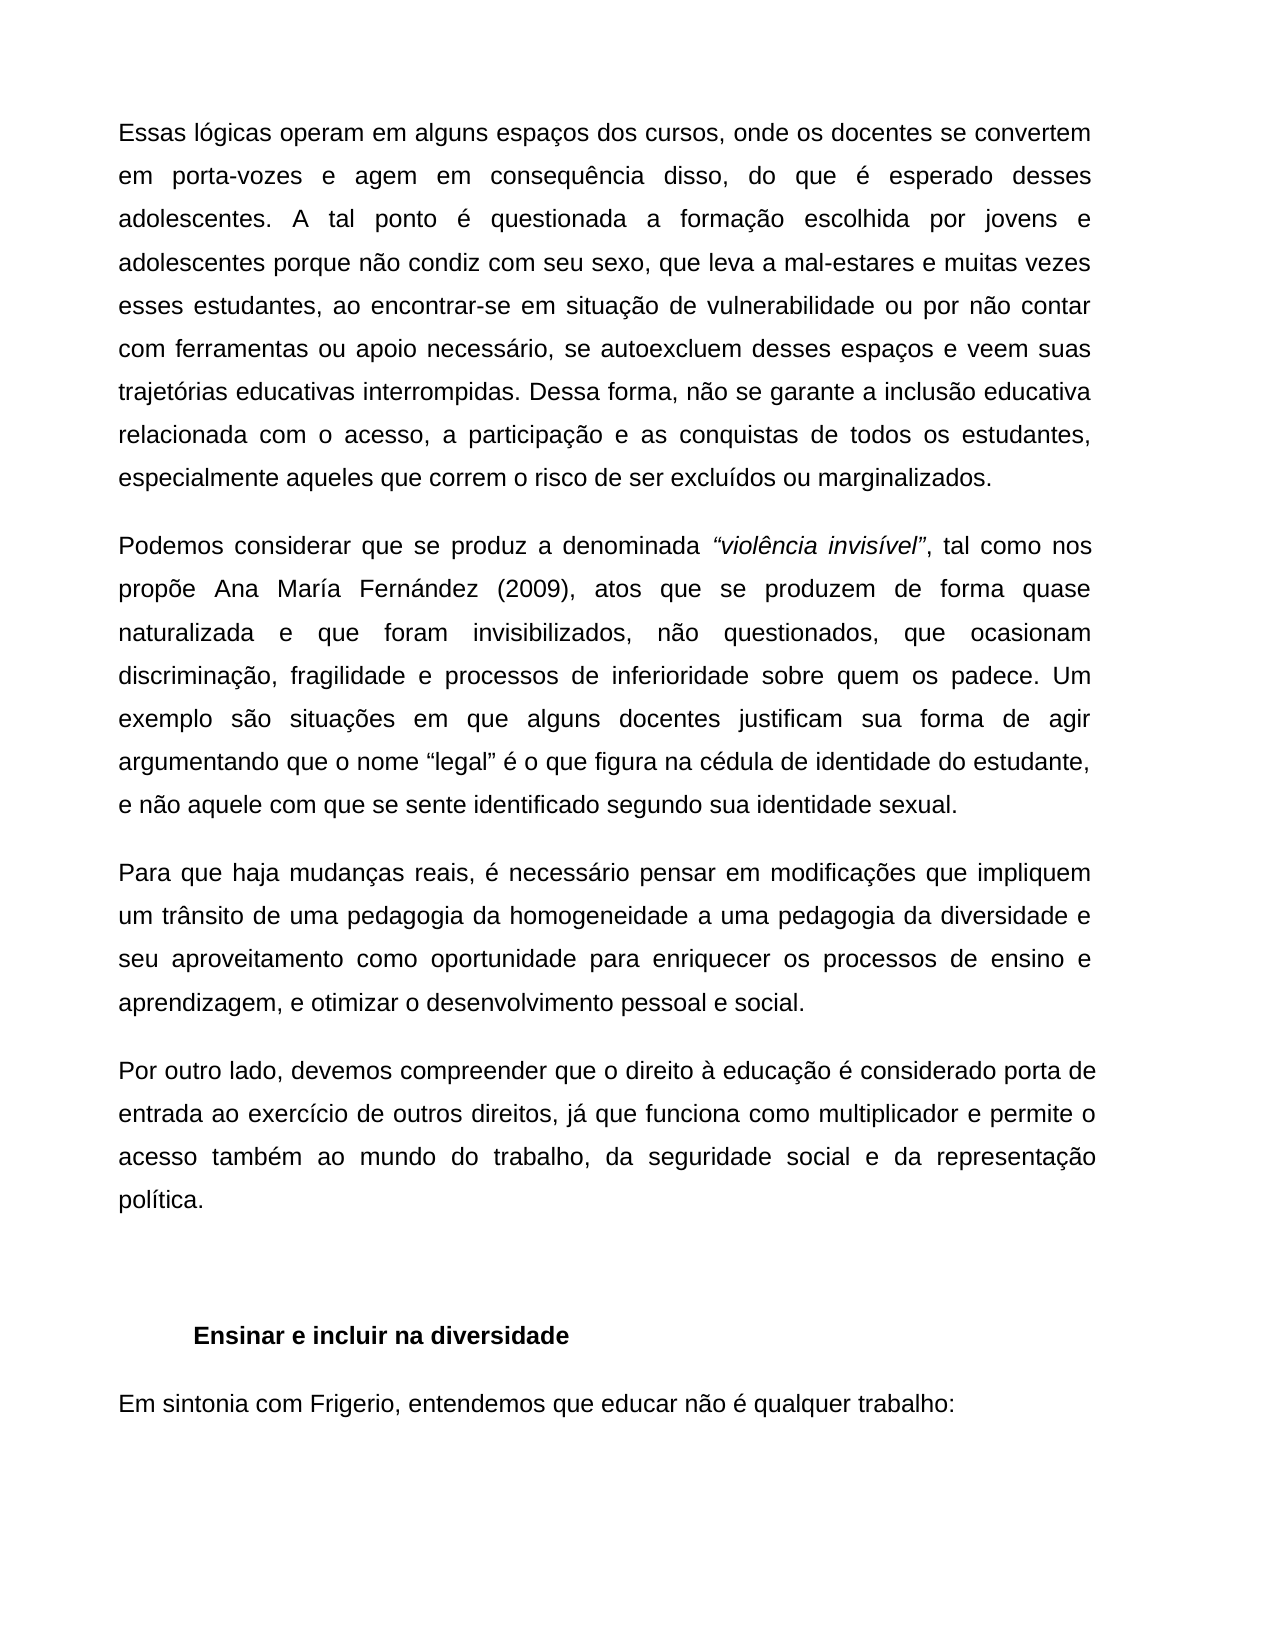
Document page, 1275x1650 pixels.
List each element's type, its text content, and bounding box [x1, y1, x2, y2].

text Essas lógicas operam em alguns espaços dos cursos, onde os docentes se convertem em porta-vozes e agem em consequência disso, do que é esperado desses adolescentes. A tal ponto é questionada a formação escolhida por jovens e adolescentes porque não condiz com seu sexo, que leva a mal-estares e muitas vezes esses estudantes, ao encontrar-se em situação de vulnerabilidade ou por não contar com ferramentas ou apoio necessário, se autoexcluem desses espaços e veem suas trajetórias educativas interrompidas. Dessa forma, não se garante a inclusão educativa relacionada com o acesso, a participação e as conquistas de todos os estudantes, especialmente aqueles que correm o risco de ser excluídos ou marginalizados. [118, 118, 1093, 492]
text Por outro lado, devemos compreender que o direito à educação é considerado porta de entrada ao exercício de outros direitos, já que funciona como multiplicador e permite o acesso também ao mundo do trabalho, da seguridade social e da representação política. [118, 1056, 1098, 1214]
text Ensinar e incluir na diversidade [118, 1321, 1098, 1350]
text Podemos considerar que se produz a denominada “violência invisível”, tal como nos propõe Ana María Fernández (2009), atos que se produzem de forma quase naturalizada e que foram invisibilizados, não questionados, que ocasionam discriminação, fragilidade e processos de inferioridade sobre quem os padece. Um exemplo são situações em que alguns docentes justificam sua forma de agir argumentando que o nome “legal” é o que figura na cédula de identidade do estudante, e não aquele com que se sente identificado segundo sua identidade sexual. [118, 531, 1093, 819]
text Em sintonia com Frigerio, entendemos que educar não é qualquer trabalho: [118, 1389, 1098, 1418]
text Para que haja mudanças reais, é necessário pensar em modificações que impliquem um trânsito de uma pedagogia da homogeneidade a uma pedagogia da diversidade e seu aproveitamento como oportunidade para enriquecer os processos de ensino e aprendizagem, e otimizar o desenvolvimento pessoal e social. [118, 858, 1093, 1016]
